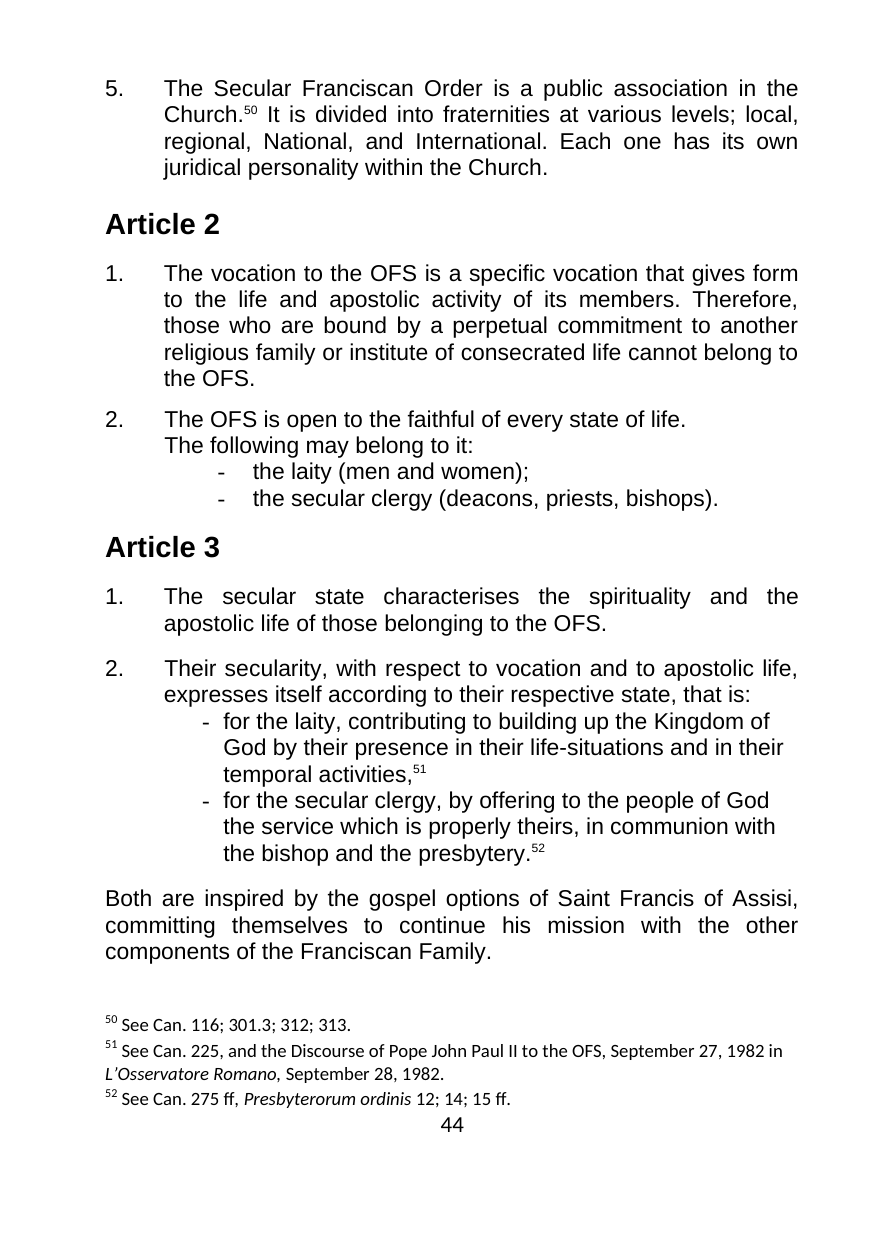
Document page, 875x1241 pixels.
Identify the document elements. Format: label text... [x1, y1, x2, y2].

list 1. The secular state characterises the spirituality and the apostolic life of those belonging to the OFS. [105, 583, 799, 636]
text God by their presence in their life-situations and in their temporal activities, [223, 734, 799, 787]
text the service which is properly theirs, in communion with the bishop and the presbytery. [223, 813, 799, 866]
list The following may belong to it: [105, 432, 799, 458]
list 5. The Secular Franciscan Order is a public association in the Church. It is divided into fraternities at various levels; local, regional, National, and International. Each one has its own juridical personality within the Church. [105, 75, 799, 180]
list Article 3 [105, 530, 799, 564]
list the laity (men and women); [217, 458, 799, 485]
list 2. The OFS is open to the faithful of every state of life. [105, 406, 799, 432]
list for the laity, contributing to building up the Kingdom of [202, 708, 799, 734]
text Article 2 [105, 207, 799, 240]
list Both are inspired by the gospel options of Saint Francis of Assisi, committing themselves to continue his mission with the other components of the Franciscan Family. [105, 885, 799, 964]
list 2. Their secularity, with respect to vocation and to apostolic life, expresses itself according to their respective state, that is: [105, 655, 799, 708]
list the secular clergy (deacons, priests, bishops). [217, 485, 799, 511]
list for the secular clergy, by offering to the people of God [202, 787, 799, 813]
list 1. The vocation to the OFS is a specific vocation that gives form to the life and apostolic activity of its members. Therefore, those who are bound by a perpetual commitment to another religious family or institute of consecrated life cannot belong to the OFS. [105, 259, 799, 391]
